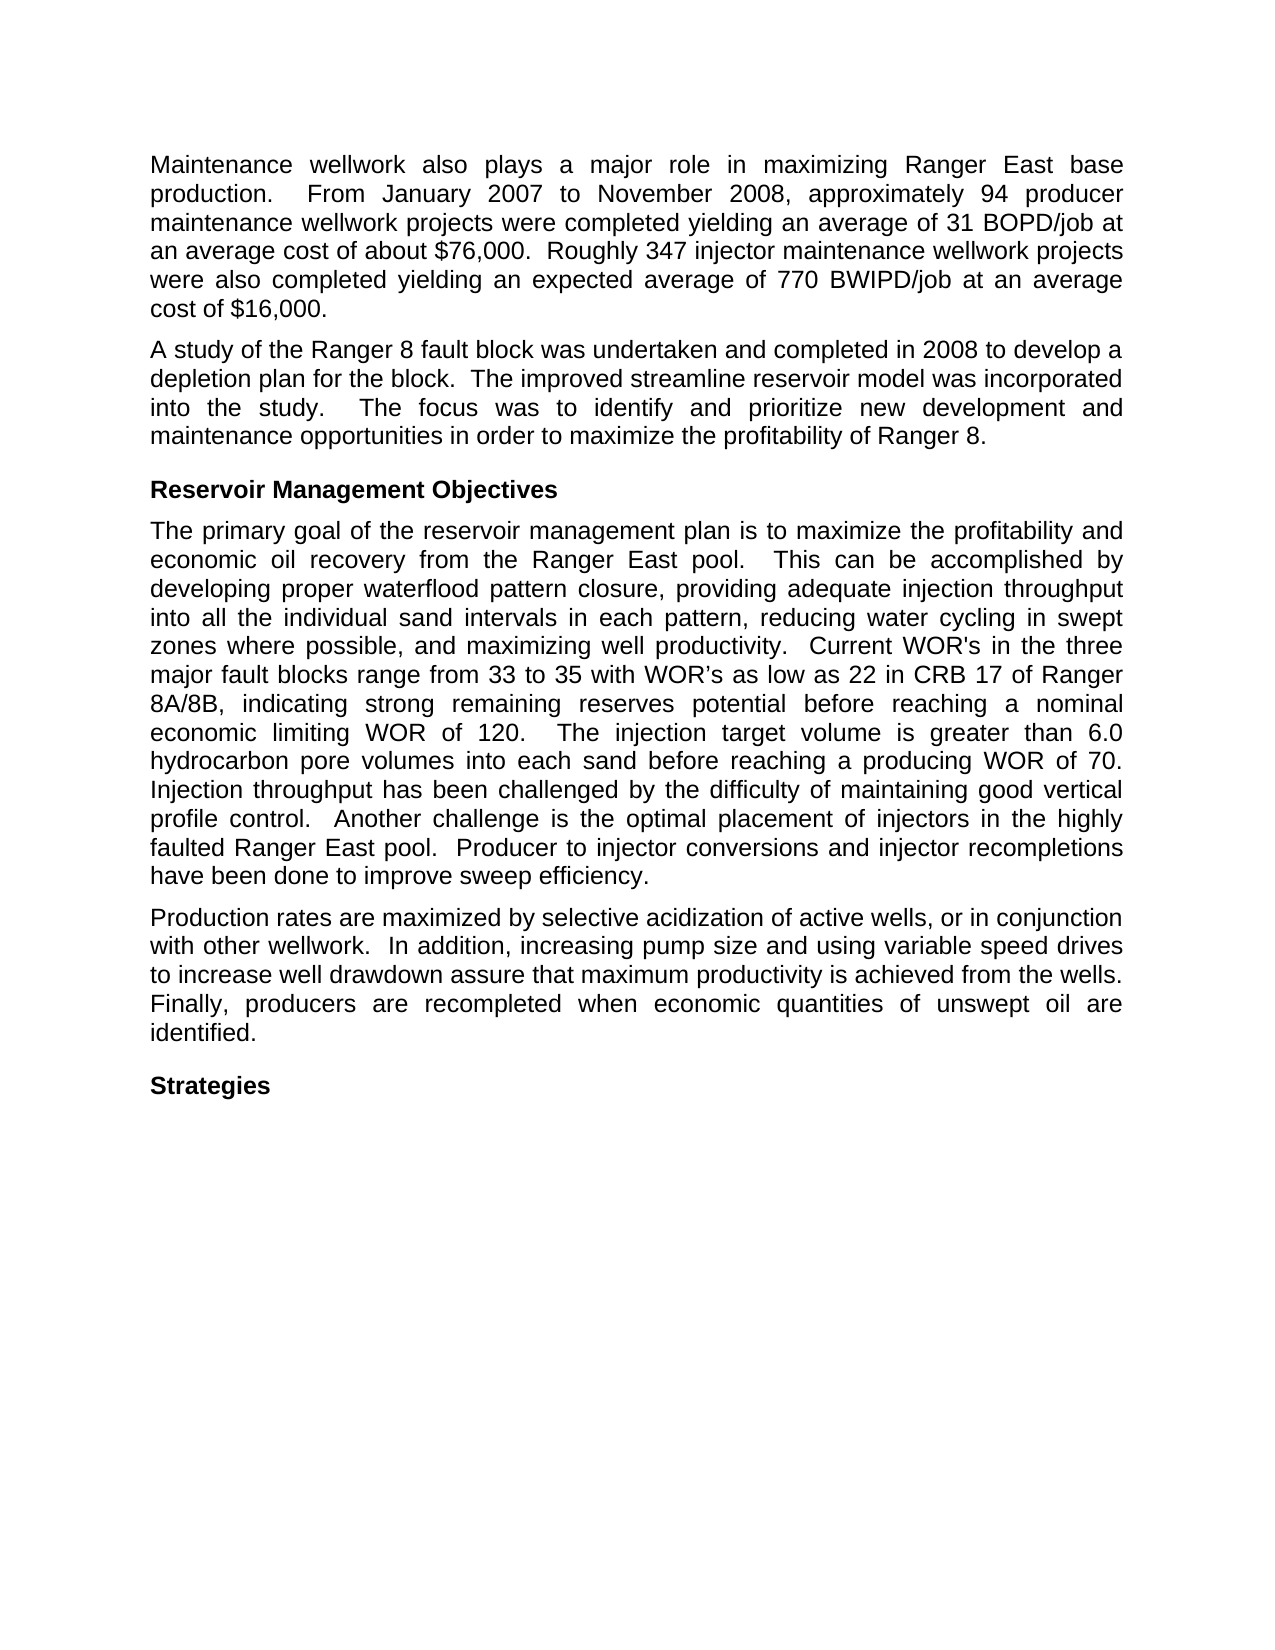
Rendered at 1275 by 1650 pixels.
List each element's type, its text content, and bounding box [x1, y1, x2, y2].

text Reservoir Management Objectives [150, 475, 1125, 504]
text Maintenance wellwork also plays a major role in maximizing Ranger East base production. From January 2007 to November 2008, approximately 94 producer maintenance wellwork projects were completed yielding an average of 31 BOPD/job at an average cost of about $76,000. Roughly 347 injector maintenance wellwork projects were also completed yielding an expected average of 770 BWIPD/job at an average cost of $16,000. [150, 150, 1125, 322]
text Strategies [150, 1071, 1125, 1100]
text The primary goal of the reservoir management plan is to maximize the profitability and economic oil recovery from the Ranger East pool. This can be accomplished by developing proper waterflood pattern closure, providing adequate injection throughput into all the individual sand intervals in each pattern, reducing water cycling in swept zones where possible, and maximizing well productivity. Current WOR's in the three major fault blocks range from 33 to 35 with WOR’s as low as 22 in CRB 17 of Ranger 8A/8B, indicating strong remaining reserves potential before reaching a nominal economic limiting WOR of 120. The injection target volume is greater than 6.0 hydrocarbon pore volumes into each sand before reaching a producing WOR of 70. Injection throughput has been challenged by the difficulty of maintaining good vertical profile control. Another challenge is the optimal placement of injectors in the highly faulted Ranger East pool. Producer to injector conversions and injector recompletions have been done to improve sweep efficiency. [150, 516, 1125, 890]
text A study of the Ranger 8 fault block was undertaken and completed in 2008 to develop a depletion plan for the block. The improved streamline reservoir model was incorporated into the study. The focus was to identify and prioritize new development and maintenance opportunities in order to maximize the profitability of Ranger 8. [150, 335, 1125, 450]
text Production rates are maximized by selective acidization of active wells, or in conjunction with other wellwork. In addition, increasing pump size and using variable speed drives to increase well drawdown assure that maximum productivity is achieved from the wells. Finally, producers are recompleted when economic quantities of unswept oil are identified. [150, 902, 1125, 1046]
